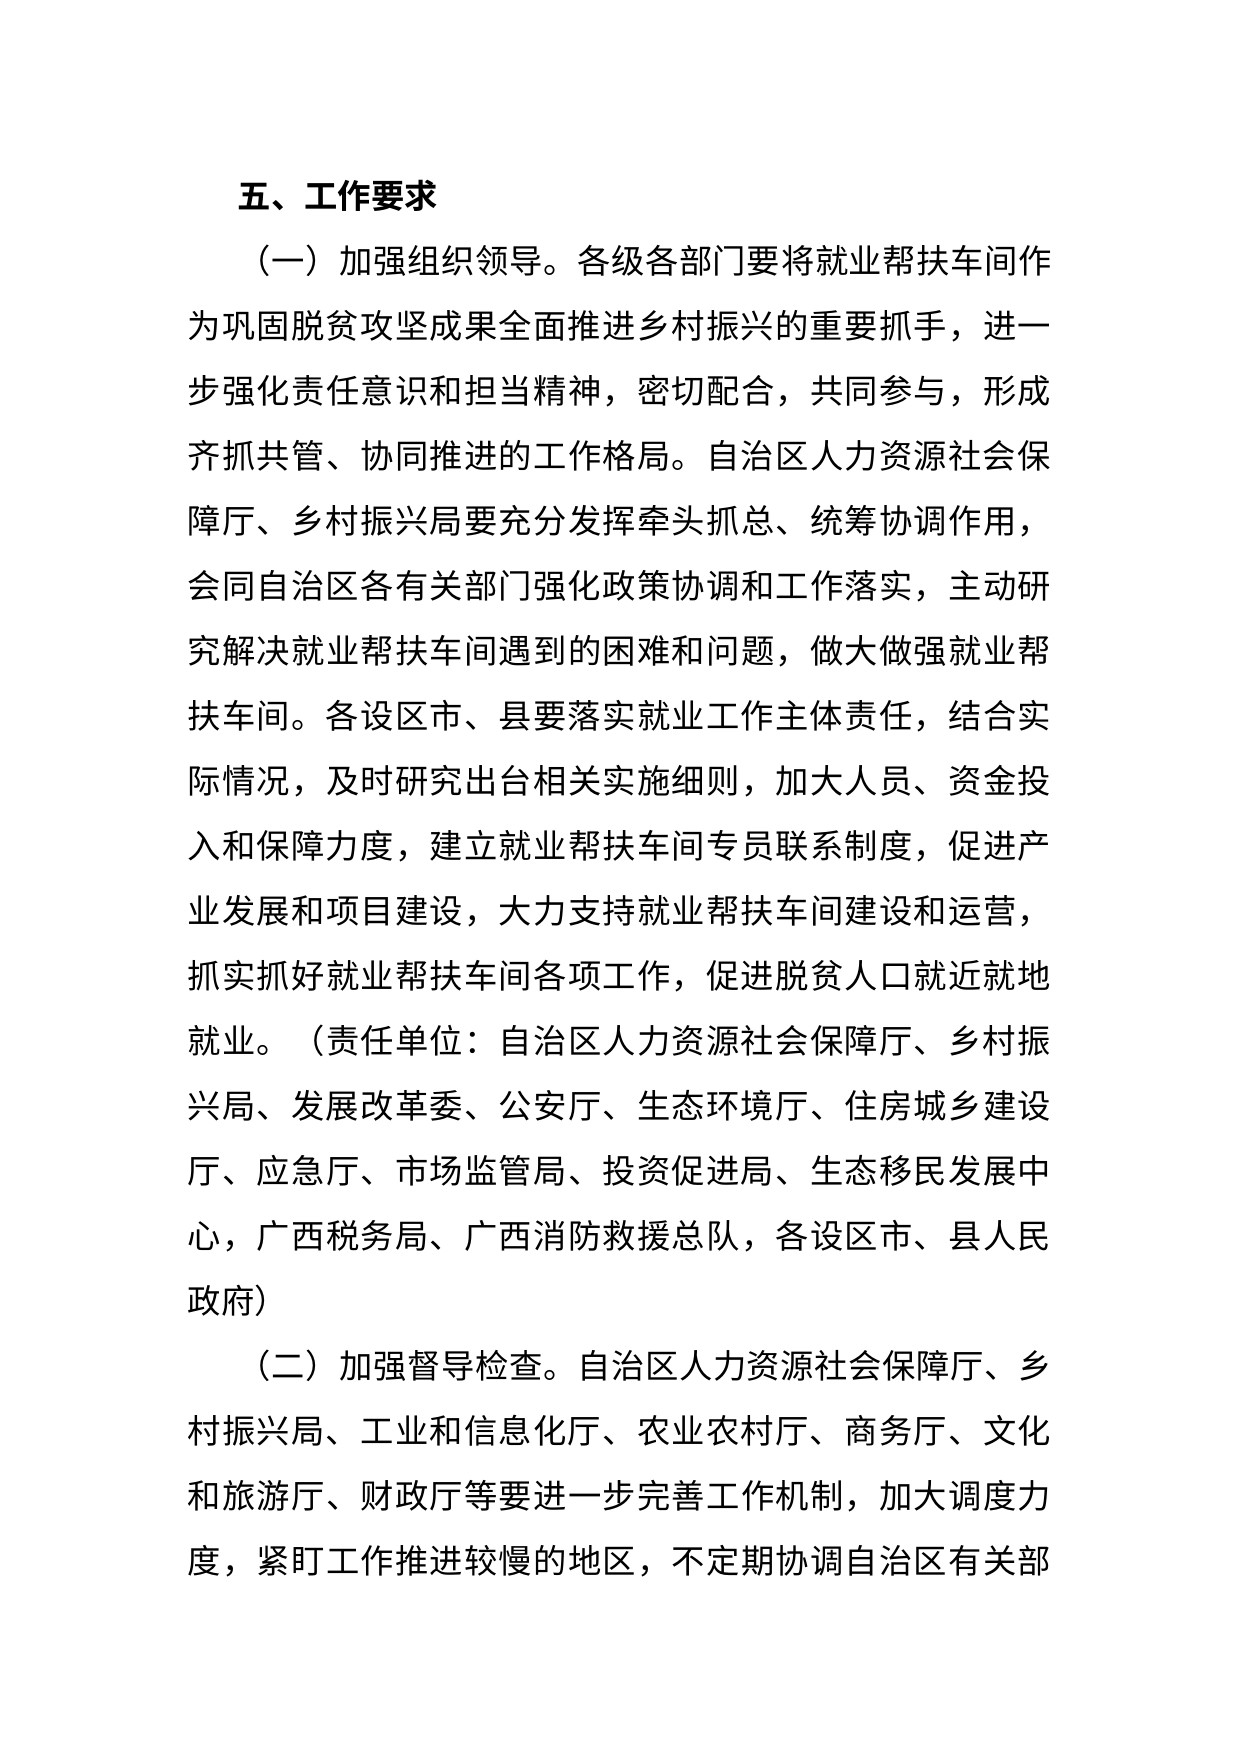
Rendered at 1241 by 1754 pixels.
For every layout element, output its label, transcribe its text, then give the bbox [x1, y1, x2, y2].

text 五、工作要求 [187, 162, 1053, 227]
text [187, 1332, 1053, 1592]
text （一）加强组织领导。各级各部门要将就业帮扶车间作为巩固脱贫攻坚成果全面推进乡村振兴的重要抓手，进一步强化责任意识和担当精神，密切配合，共同参与，形成齐抓共管、协同推进的工作格局。自治区人力资源社会保障厅、乡村振兴局要充分发挥牵头抓总、统筹协调作用，会同自治区各有关部门强化政策协调和工作落实，主动研究解决就业帮扶车间遇到的困难和问题，做大做强就业帮扶车间。各设区市、县要落实就业工作主体责任，结合实际情况，及时研究出台相关实施细则，加大人员、资金投入和保障力度，建立就业帮扶车间专员联系制度，促进产业发展和项目建设，大力支持就业帮扶车间建设和运营，抓实抓好就业帮扶车间各项工作，促进脱贫人口就近就地就业。（责任单位：自治区人力资源社会保障厅、乡村振兴局、发展改革委、公安厅、生态环境厅、住房城乡建设厅、应急厅、市场监管局、投资促进局、生态移民发展中心，广西税务局、广西消防救援总队，各设区市、县人民政府） [187, 227, 1053, 1332]
